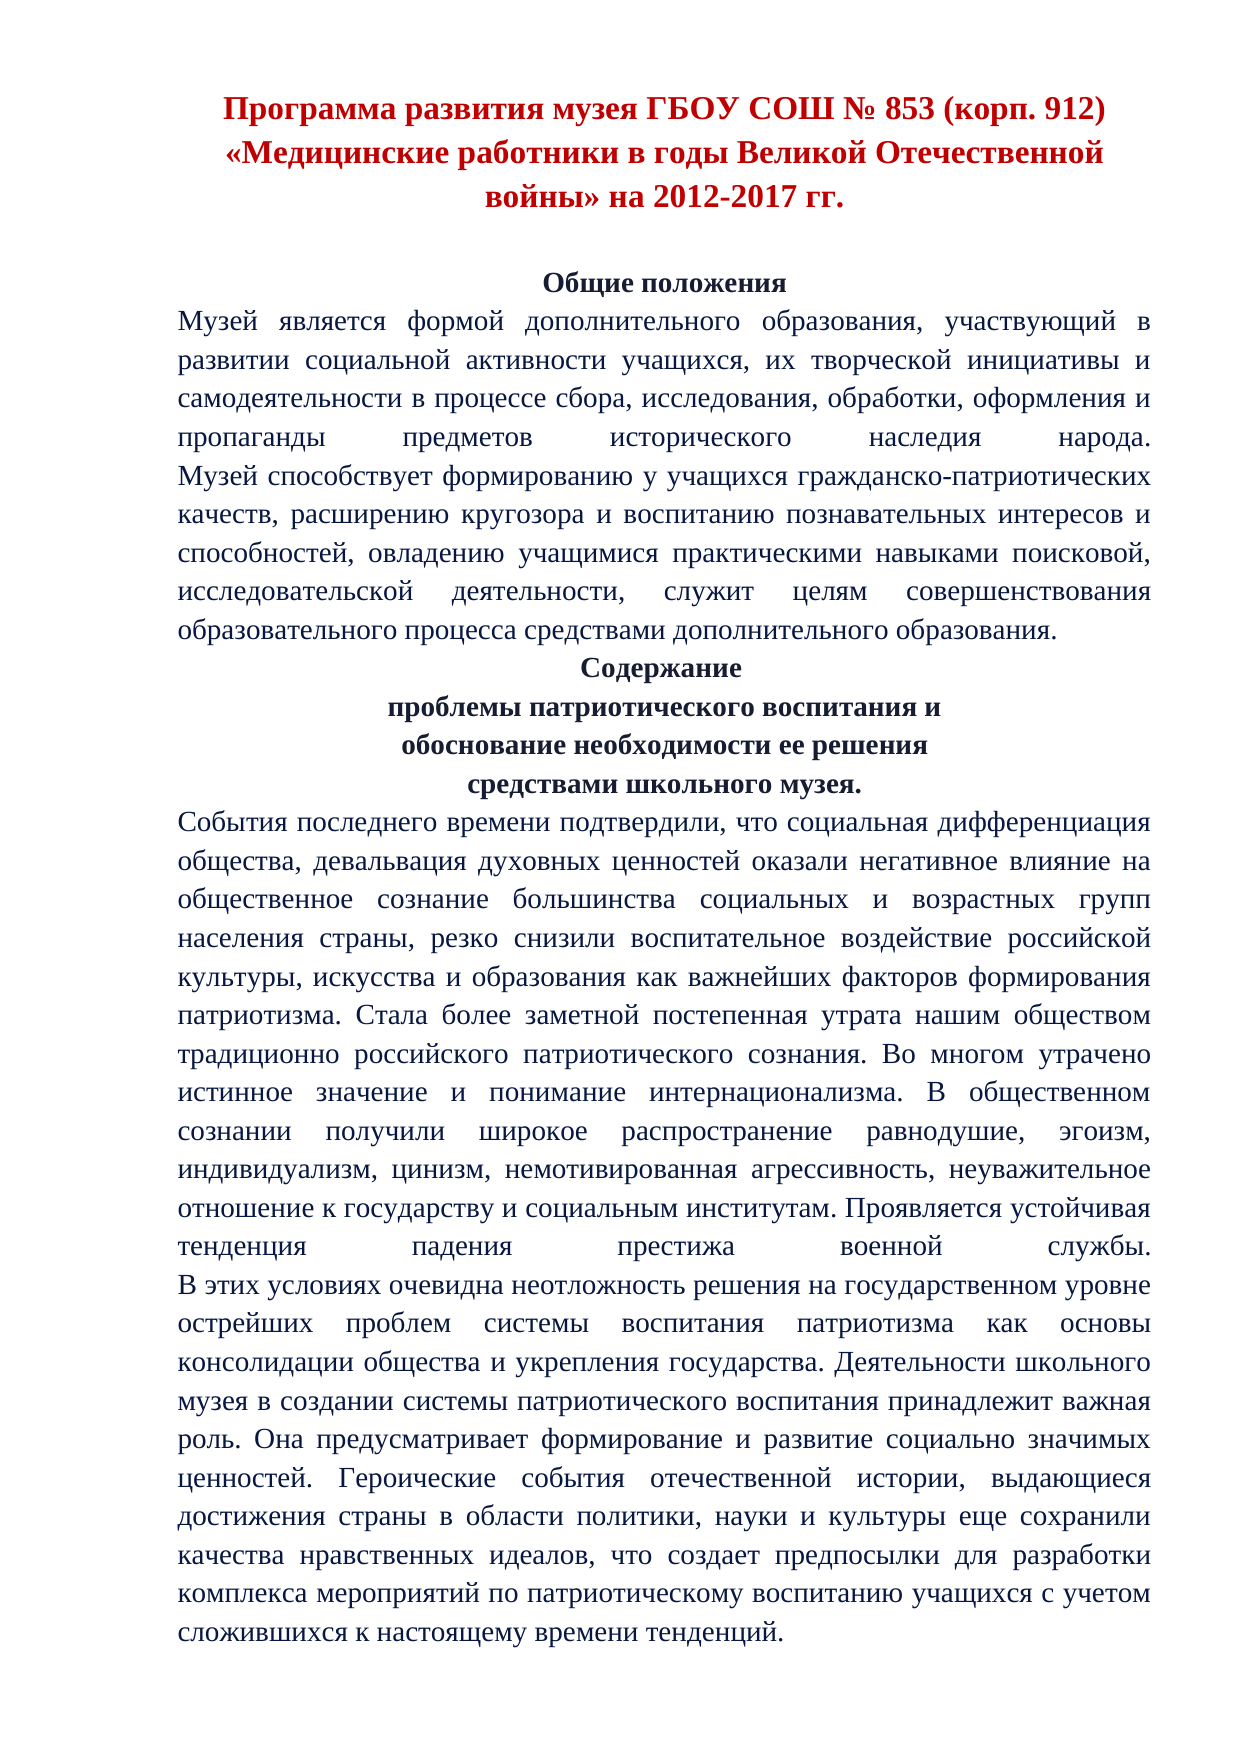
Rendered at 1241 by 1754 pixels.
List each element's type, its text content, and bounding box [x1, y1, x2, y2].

text Программа развития музея ГБОУ СОШ № 853 (корп. 912) «Медицинские работники в годы Великой Отечественной войны» на 2012-2017 гг. [177, 89, 1152, 215]
text Музей является формой дополнительного образования, участвующий в развитии социальной активности учащихся, их творческой инициативы и самодеятельности в процессе сбора, исследования, обработки, оформления и пропаганды предметов исторического наследия народа. Музей способствует формированию у учащихся гражданско-патриотических качеств, расширению кругозора и воспитанию познавательных интересов и способностей, овладению учащимися практическими навыками поисковой, исследовательской деятельности, служит целям совершенствования образовательного процесса средствами дополнительного образования. [177, 303, 1152, 645]
text События последнего времени подтвердили, что социальная дифференциация общества, девальвация духовных ценностей оказали негативное влияние на общественное сознание большинства социальных и возрастных групп населения страны, резко снизили воспитательное воздействие российской культуры, искусства и образования как важнейших факторов формирования патриотизма. Стала более заметной постепенная утрата нашим обществом традиционно российского патриотического сознания. Во многом утрачено истинное значение и понимание интернационализма. В общественном сознании получили широкое распространение равнодушие, эгоизм, индивидуализм, цинизм, немотивированная агрессивность, неуважительное отношение к государству и социальным институтам. Проявляется устойчивая тенденция падения престижа военной службы. В этих условиях очевидна неотложность решения на государственном уровне острейших проблем системы воспитания патриотизма как основы консолидации общества и укрепления государства. Деятельности школьного музея в создании системы патриотического воспитания принадлежит важная роль. Она предусматривает формирование и развитие социально значимых ценностей. Героические события отечественной истории, выдающиеся достижения страны в области политики, науки и культуры еще сохранили качества нравственных идеалов, что создает предпосылки для разработки комплекса мероприятий по патриотическому воспитанию учащихся с учетом сложившихся к настоящему времени тенденций. [177, 804, 1152, 1647]
text Общие положения [177, 265, 1152, 298]
text Содержание проблемы патриотического воспитания и обоснование необходимости ее решения средствами школьного музея. [177, 650, 1152, 799]
